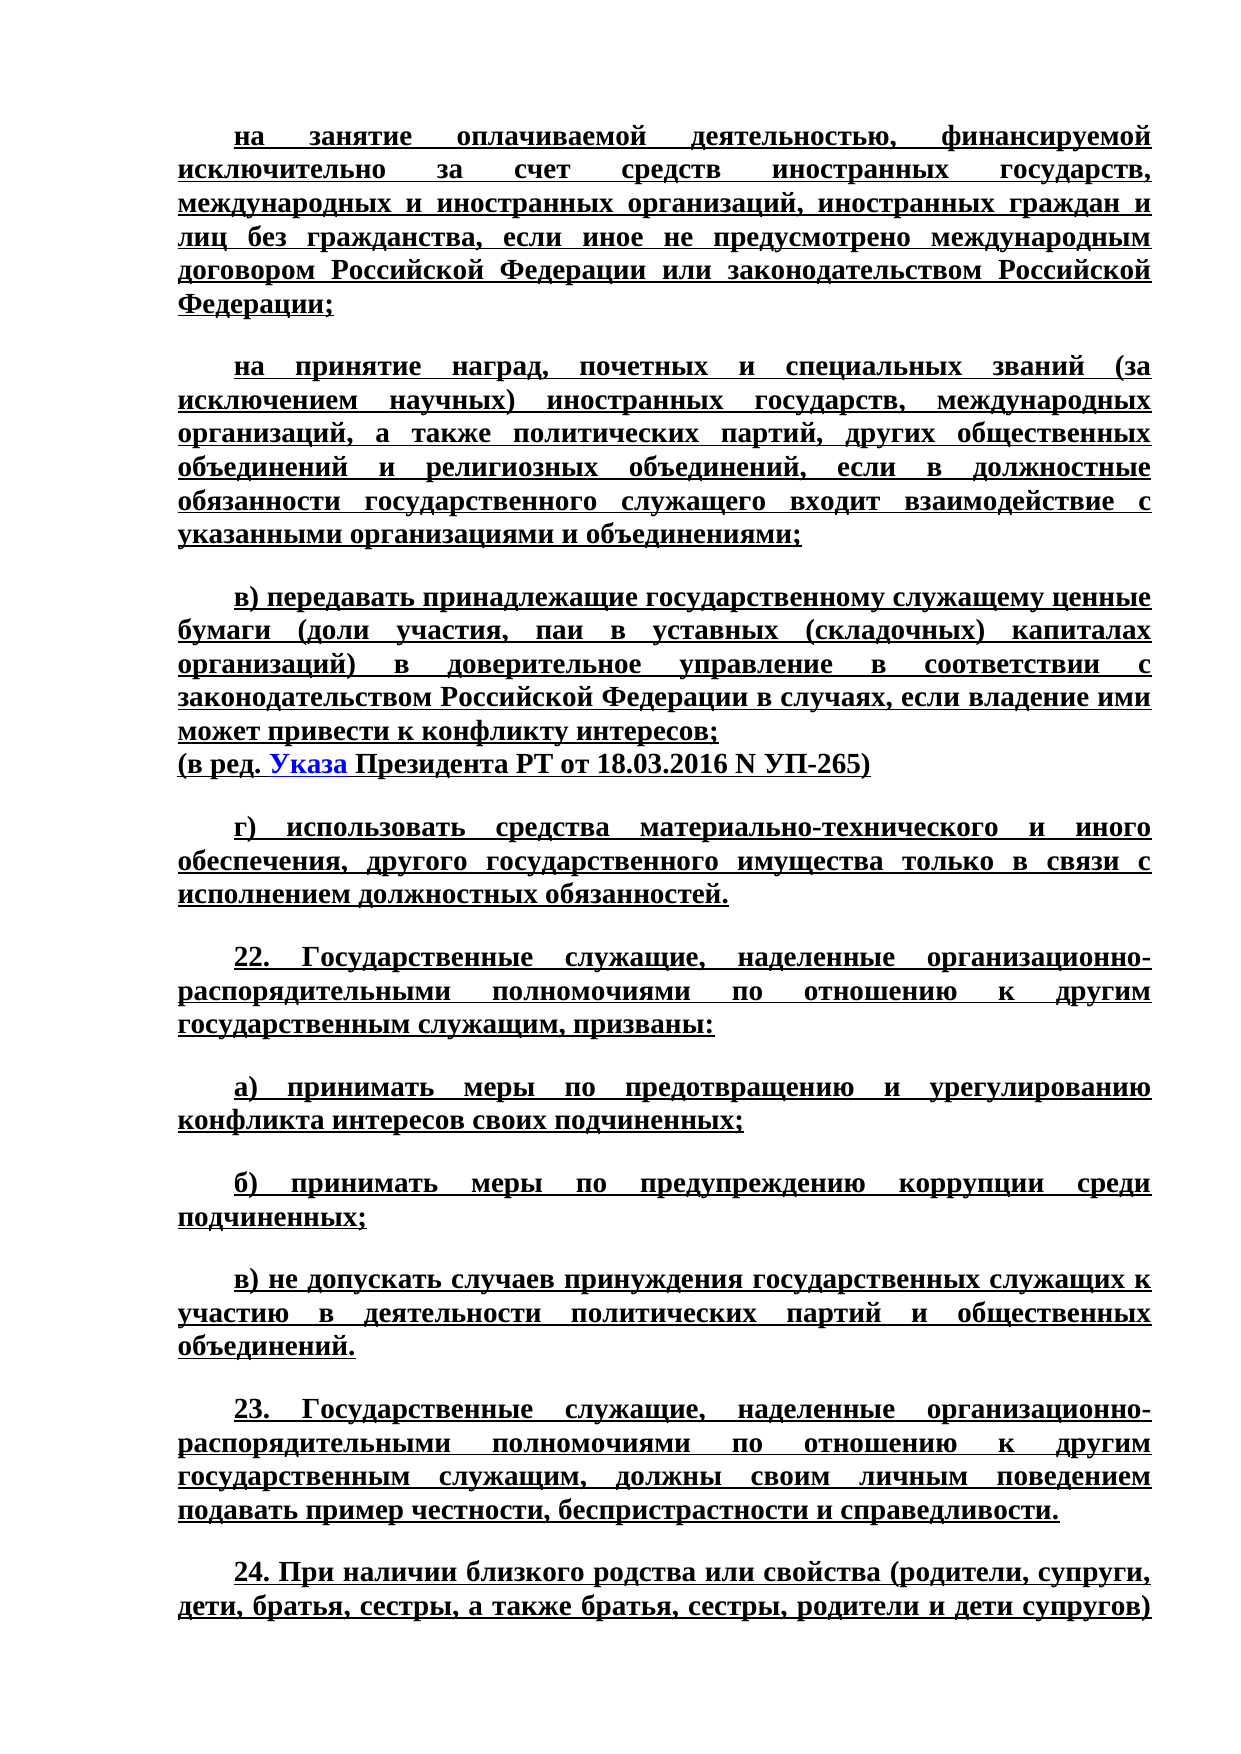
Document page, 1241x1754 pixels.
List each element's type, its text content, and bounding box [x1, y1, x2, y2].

text на занятие оплачиваемой деятельностью, финансируемой исключительно за счет средств иностранных государств, международных и иностранных организаций, иностранных граждан и лиц без гражданства, если иное не предусмотрено международным договором Российской Федерации или законодательством Российской Федерации; [177, 182, 1152, 214]
text б) принимать меры по предупреждению коррупции среди подчиненных; [177, 1165, 1152, 1232]
text на занятие оплачиваемой деятельностью, финансируемой исключительно за счет средств иностранных государств, международных и иностранных организаций, иностранных граждан и лиц без гражданства, если иное не предусмотрено международным договором Российской Федерации или законодательством Российской Федерации; [177, 249, 1152, 281]
text а) принимать меры по предотвращению и урегулированию конфликта интересов своих подчиненных; [177, 1069, 1152, 1136]
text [177, 1554, 1152, 1617]
text 22. Государственные служащие, наделенные организационно- распорядительными полномочиями по отношению к другим государственным служащим, призваны: [177, 1003, 1152, 1040]
text (в ред. Указа Президента РТ от 18.03.2016 N УП-265) [177, 747, 1152, 780]
text на принятие наград, почетных и специальных званий (за исключением научных) иностранных государств, международных организаций, а также политических партий, других общественных объединений и религиозных объединений, если в должностные обязанности государственного служащего входит взаимодействие с указанными организациями и объединениями; [177, 446, 1152, 512]
text 22. Государственные служащие, наделенные организационно- распорядительными полномочиями по отношению к другим государственным служащим, призваны: [177, 939, 1152, 1002]
text на принятие наград, почетных и специальных званий (за исключением научных) иностранных государств, международных организаций, а также политических партий, других общественных объединений и религиозных объединений, если в должностные обязанности государственного служащего входит взаимодействие с указанными организациями и объединениями; [177, 412, 1152, 445]
text на принятие наград, почетных и специальных званий (за исключением научных) иностранных государств, международных организаций, а также политических партий, других общественных объединений и религиозных объединений, если в должностные обязанности государственного служащего входит взаимодействие с указанными организациями и объединениями; [177, 513, 1152, 550]
text в) передавать принадлежащие государственному служащему ценные бумаги (доли участия, паи в уставных (складочных) капиталах организаций) в доверительное управление в соответствии с законодательством Российской Федерации в случаях, если владение ими может привести к конфликту интересов; [177, 642, 1152, 675]
text на принятие наград, почетных и специальных званий (за исключением научных) иностранных государств, международных организаций, а также политических партий, других общественных объединений и религиозных объединений, если в должностные обязанности государственного служащего входит взаимодействие с указанными организациями и объединениями; [177, 348, 1152, 411]
text в) не допускать случаев принуждения государственных служащих к участию в деятельности политических партий и общественных объединений. [177, 1325, 1152, 1362]
text 23. Государственные служащие, наделенные организационно-распорядительными полномочиями по отношению к другим государственным служащим, должны своим личным поведением подавать пример честности, беспристрастности и справедливости. [177, 1455, 1152, 1487]
text 23. Государственные служащие, наделенные организационно-распорядительными полномочиями по отношению к другим государственным служащим, должны своим личным поведением подавать пример честности, беспристрастности и справедливости. [177, 1391, 1152, 1454]
text г) использовать средства материально-технического и иного обеспечения, другого государственного имущества только в связи с исполнением должностных обязанностей. [177, 809, 1152, 872]
text в) не допускать случаев принуждения государственных служащих к участию в деятельности политических партий и общественных объединений. [177, 1261, 1152, 1324]
text на занятие оплачиваемой деятельностью, финансируемой исключительно за счет средств иностранных государств, международных и иностранных организаций, иностранных граждан и лиц без гражданства, если иное не предусмотрено международным договором Российской Федерации или законодательством Российской Федерации; [177, 215, 1152, 248]
text на занятие оплачиваемой деятельностью, финансируемой исключительно за счет средств иностранных государств, международных и иностранных организаций, иностранных граждан и лиц без гражданства, если иное не предусмотрено международным договором Российской Федерации или законодательством Российской Федерации; [177, 282, 1152, 319]
text на занятие оплачиваемой деятельностью, финансируемой исключительно за счет средств иностранных государств, международных и иностранных организаций, иностранных граждан и лиц без гражданства, если иное не предусмотрено международным договором Российской Федерации или законодательством Российской Федерации; [177, 118, 1152, 181]
text в) передавать принадлежащие государственному служащему ценные бумаги (доли участия, паи в уставных (складочных) капиталах организаций) в доверительное управление в соответствии с законодательством Российской Федерации в случаях, если владение ими может привести к конфликту интересов; [177, 710, 1152, 747]
text г) использовать средства материально-технического и иного обеспечения, другого государственного имущества только в связи с исполнением должностных обязанностей. [177, 873, 1152, 910]
text 23. Государственные служащие, наделенные организационно-распорядительными полномочиями по отношению к другим государственным служащим, должны своим личным поведением подавать пример честности, беспристрастности и справедливости. [177, 1488, 1152, 1525]
text в) передавать принадлежащие государственному служащему ценные бумаги (доли участия, паи в уставных (складочных) капиталах организаций) в доверительное управление в соответствии с законодательством Российской Федерации в случаях, если владение ими может привести к конфликту интересов; [177, 676, 1152, 709]
text в) передавать принадлежащие государственному служащему ценные бумаги (доли участия, паи в уставных (складочных) капиталах организаций) в доверительное управление в соответствии с законодательством Российской Федерации в случаях, если владение ими может привести к конфликту интересов; [177, 579, 1152, 641]
